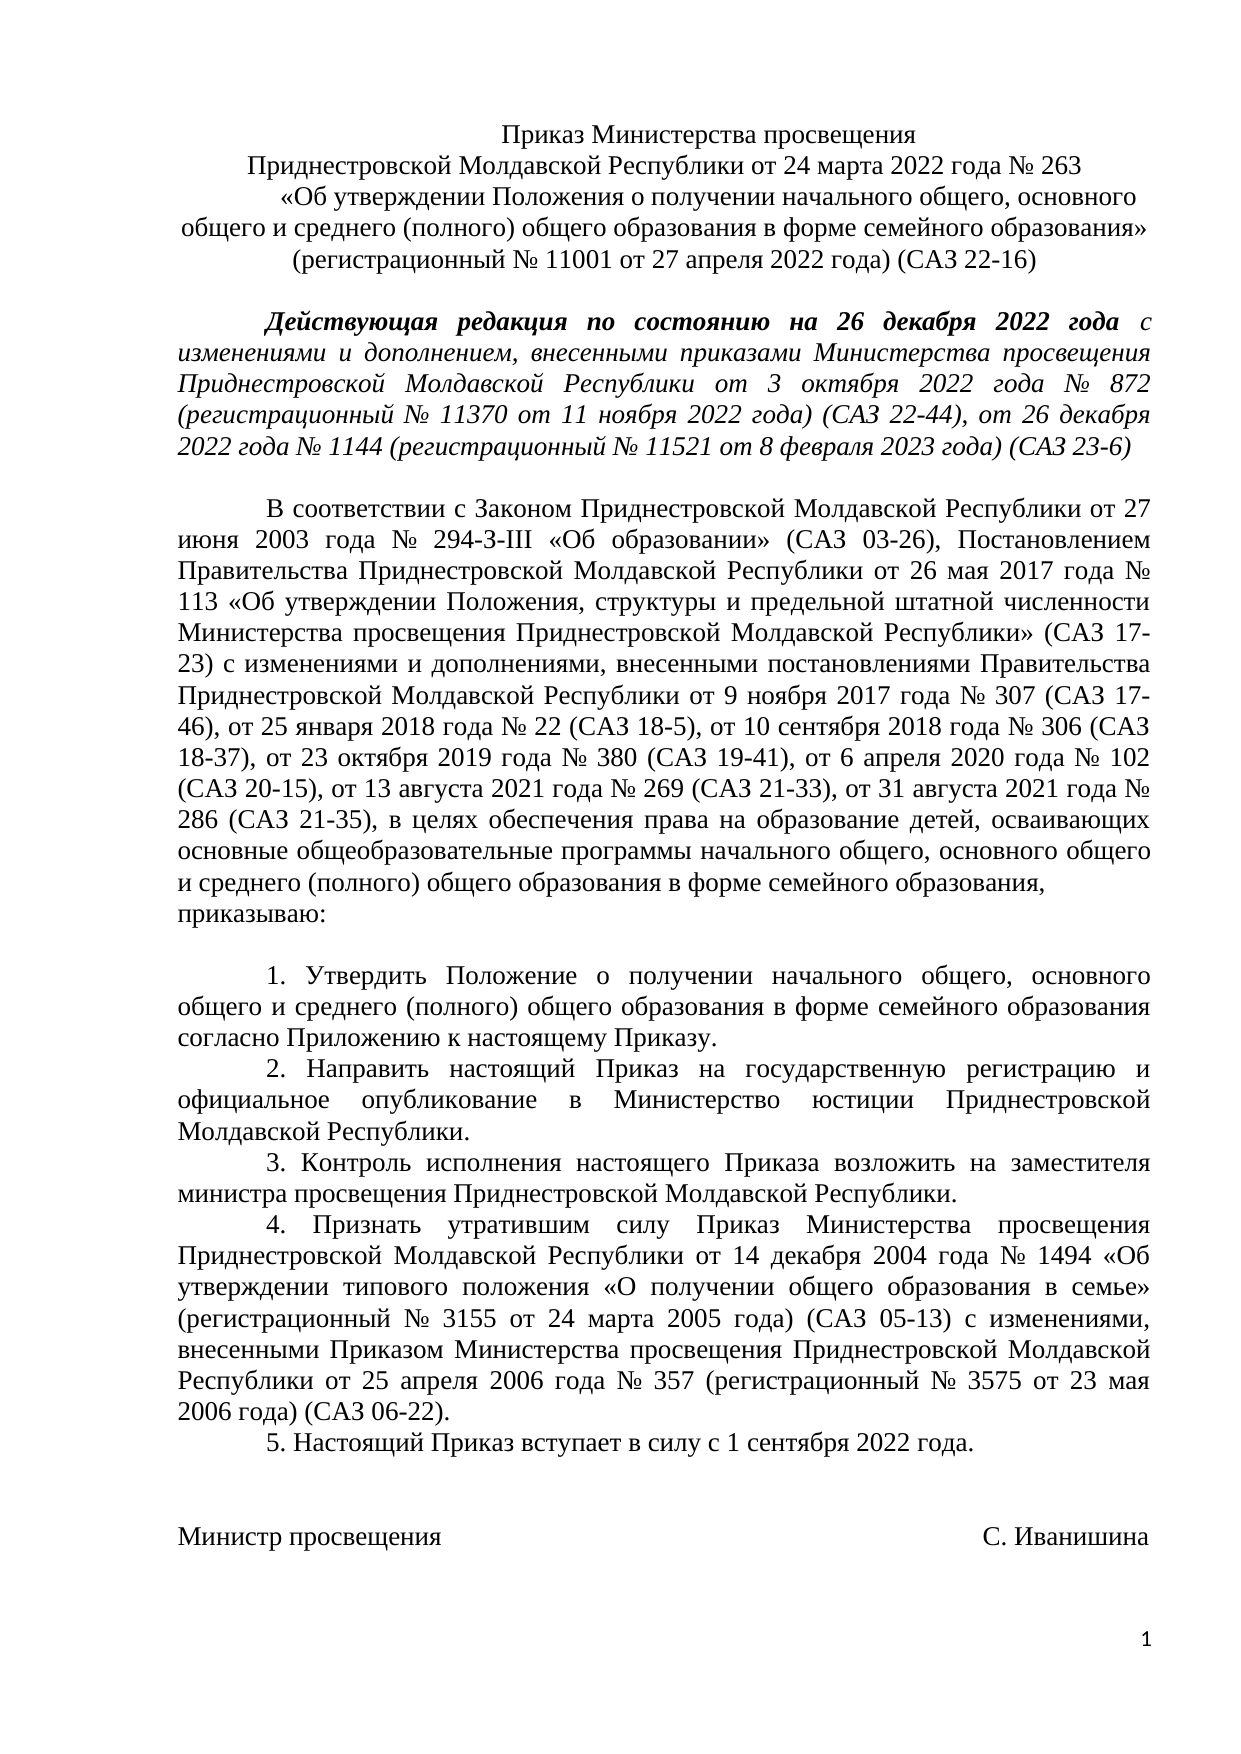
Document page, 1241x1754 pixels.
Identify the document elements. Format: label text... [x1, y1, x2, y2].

text Действующая редакция по состоянию на 26 декабря 2022 года с изменениями и дополнением, внесенными приказами Министерства просвещения Приднестровской Молдавской Республики от 3 октября 2022 года № 872 (регистрационный № 11370 от 11 ноября 2022 года) (САЗ 22-44), от 26 декабря 2022 года № 1144 (регистрационный № 11521 от 8 февраля 2023 года) (САЗ 23-6) [177, 305, 1152, 461]
text Министр просвещения С. Иванишина [177, 1520, 1152, 1551]
text 1. Утвердить Положение о получении начального общего, основного общего и среднего (полного) общего образования в форме семейного образования согласно Приложению к настоящему Приказу. [177, 959, 1152, 1052]
text «Об утверждении Положения о получении начального общего, основного общего и среднего (полного) общего образования в форме семейного образования» (регистрационный № 11001 от 27 апреля 2022 года) (САЗ 22-16) [177, 180, 1152, 274]
text 2. Направить настоящий Приказ на государственную регистрацию и официальное опубликование в Министерство юстиции Приднестровской Молдавской Республики. [177, 1052, 1152, 1146]
text приказываю: [177, 897, 1152, 928]
text В соответствии с Законом Приднестровской Молдавской Республики от 27 июня 2003 года № 294-З-III «Об образовании» (САЗ 03-26), Постановлением Правительства Приднестровской Молдавской Республики от 26 мая 2017 года № 113 «Об утверждении Положения, структуры и предельной штатной численности Министерства просвещения Приднестровской Молдавской Республики» (САЗ 17-23) с изменениями и дополнениями, внесенными постановлениями Правительства Приднестровской Молдавской Республики от 9 ноября 2017 года № 307 (САЗ 17-46), от 25 января 2018 года № 22 (САЗ 18-5), от 10 сентября 2018 года № 306 (САЗ 18-37), от 23 октября 2019 года № 380 (САЗ 19-41), от 6 апреля 2020 года № 102 (САЗ 20-15), от 13 августа 2021 года № 269 (САЗ 21-33), от 31 августа 2021 года № 286 (САЗ 21-35), в целях обеспечения права на образование детей, осваивающих основные общеобразовательные программы начального общего, основного общего и среднего (полного) общего образования в форме семейного образования, [177, 492, 1152, 897]
text 5. Настоящий Приказ вступает в силу с 1 сентября 2022 года. [177, 1426, 1152, 1457]
text Приднестровской Молдавской Республики от 24 марта 2022 года № 263 [177, 149, 1152, 180]
text 4. Признать утратившим силу Приказ Министерства просвещения Приднестровской Молдавской Республики от 14 декабря 2004 года № 1494 «Об утверждении типового положения «О получении общего образования в семье» (регистрационный № 3155 от 24 марта 2005 года) (САЗ 05-13) с изменениями, внесенными Приказом Министерства просвещения Приднестровской Молдавской Республики от 25 апреля 2006 года № 357 (регистрационный № 3575 от 23 мая 2006 года) (САЗ 06-22). [177, 1208, 1152, 1426]
text 3. Контроль исполнения настоящего Приказа возложить на заместителя министра просвещения Приднестровской Молдавской Республики. [177, 1146, 1152, 1208]
text Приказ Министерства просвещения [177, 118, 1152, 149]
